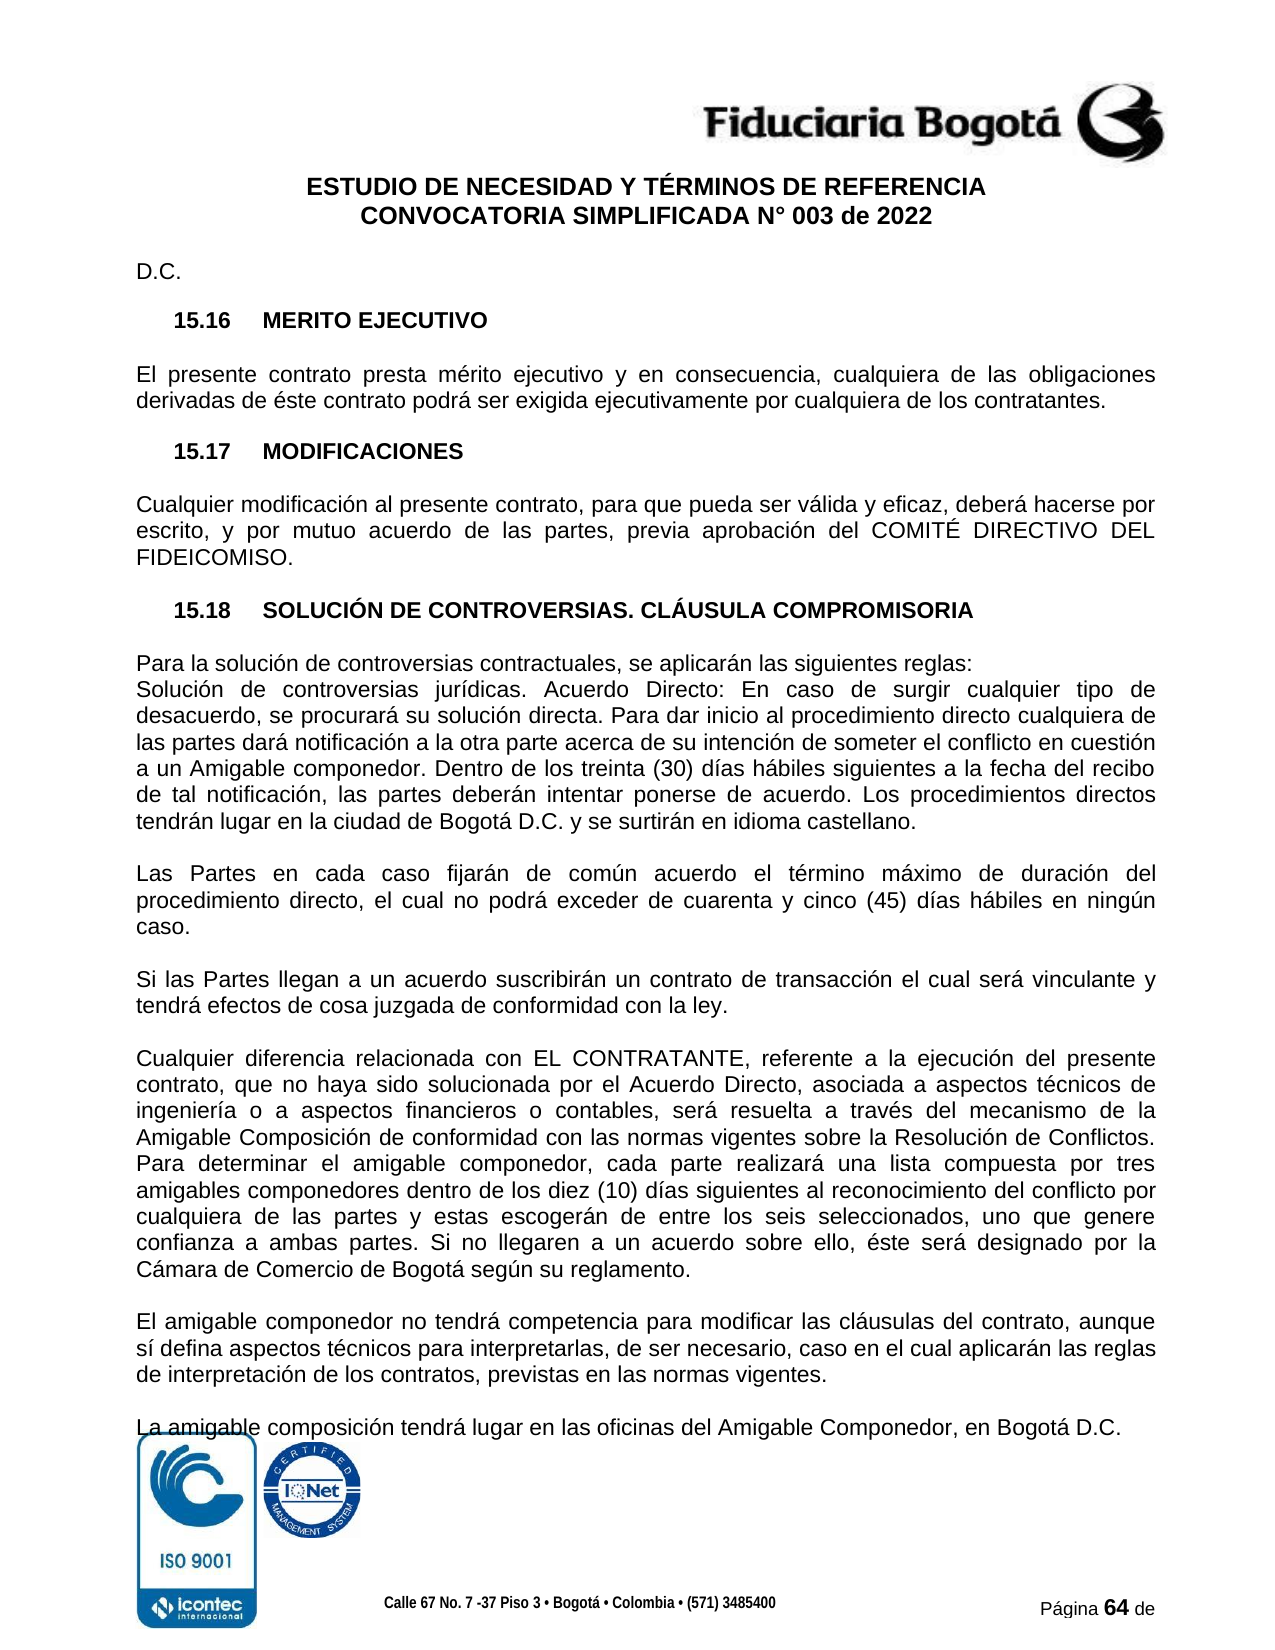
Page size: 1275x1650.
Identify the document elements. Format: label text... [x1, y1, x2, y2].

picture [263, 1442, 361, 1538]
text Cualquier diferencia relacionada con EL CONTRATANTE, referente a la ejecución del presente contrato, que no haya sido solucionada por el Acuerdo Directo, asociada a aspectos técnicos de ingeniería o a aspectos financieros o contables, será resuelta a través del mecanismo de la Amigable Composición de conformidad con las normas vigentes sobre la Resolución de Conflictos. Para determinar el amigable componedor, cada parte realizará una lista compuesta por tres amigables componedores dentro de los diez (10) días siguientes al reconocimiento del conflicto por cualquiera de las partes y estas escogerán de entre los seis seleccionados, uno que genere confianza a ambas partes. Si no llegaren a un acuerdo sobre ello, éste será designado por la Cámara de Comercio de Bogotá según su reglamento. [136, 1045, 1157, 1282]
text Solución de controversias jurídicas. Acuerdo Directo: En caso de surgir cualquier tipo de desacuerdo, se procurará su solución directa. Para dar inicio al procedimiento directo cualquiera de las partes dará notificación a la otra parte acerca de su intención de someter el conflicto en cuestión a un Amigable componedor. Dentro de los treinta (30) días hábiles siguientes a la fecha del recibo de tal notificación, las partes deberán intentar ponerse de acuerdo. Los procedimientos directos tendrán lugar en la ciudad de Bogotá D.C. y se surtirán en idioma castellano. [136, 676, 1157, 834]
list MERITO EJECUTIVO [173, 307, 1157, 334]
list SOLUCIÓN DE CONTROVERSIAS. CLÁUSULA COMPROMISORIA [173, 597, 1157, 623]
text Para todos los efectos legales, las partes acuerdan como domicilio contractual la ciudad de Bogotá D.C. [136, 258, 1157, 284]
text La amigable composición tendrá lugar en las oficinas del Amigable Componedor, en Bogotá D.C. [136, 1414, 1157, 1440]
text Las Partes en cada caso fijarán de común acuerdo el término máximo de duración del procedimiento directo, el cual no podrá exceder de cuarenta y cinco (45) días hábiles en ningún caso. [136, 860, 1157, 939]
text Cualquier modificación al presente contrato, para que pueda ser válida y eficaz, deberá hacerse por escrito, y por mutuo acuerdo de las partes, previa aprobación del COMITÉ DIRECTIVO DEL FIDEICOMISO. [136, 491, 1157, 570]
list MODIFICACIONES [173, 438, 1157, 464]
picture [692, 81, 1168, 168]
text Si las Partes llegan a un acuerdo suscribirán un contrato de transacción el cual será vinculante y tendrá efectos de cosa juzgada de conformidad con la ley. [136, 966, 1157, 1018]
text Para la solución de controversias contractuales, se aplicarán las siguientes reglas: [136, 649, 1157, 676]
text El amigable componedor no tendrá competencia para modificar las cláusulas del contrato, aunque sí defina aspectos técnicos para interpretarlas, de ser necesario, caso en el cual aplicarán las reglas de interpretación de los contratos, previstas en las normas vigentes. [136, 1308, 1157, 1387]
picture [135, 1429, 258, 1629]
text El presente contrato presta mérito ejecutivo y en consecuencia, cualquiera de las obligaciones derivadas de éste contrato podrá ser exigida ejecutivamente por cualquiera de los contratantes. [136, 361, 1157, 413]
